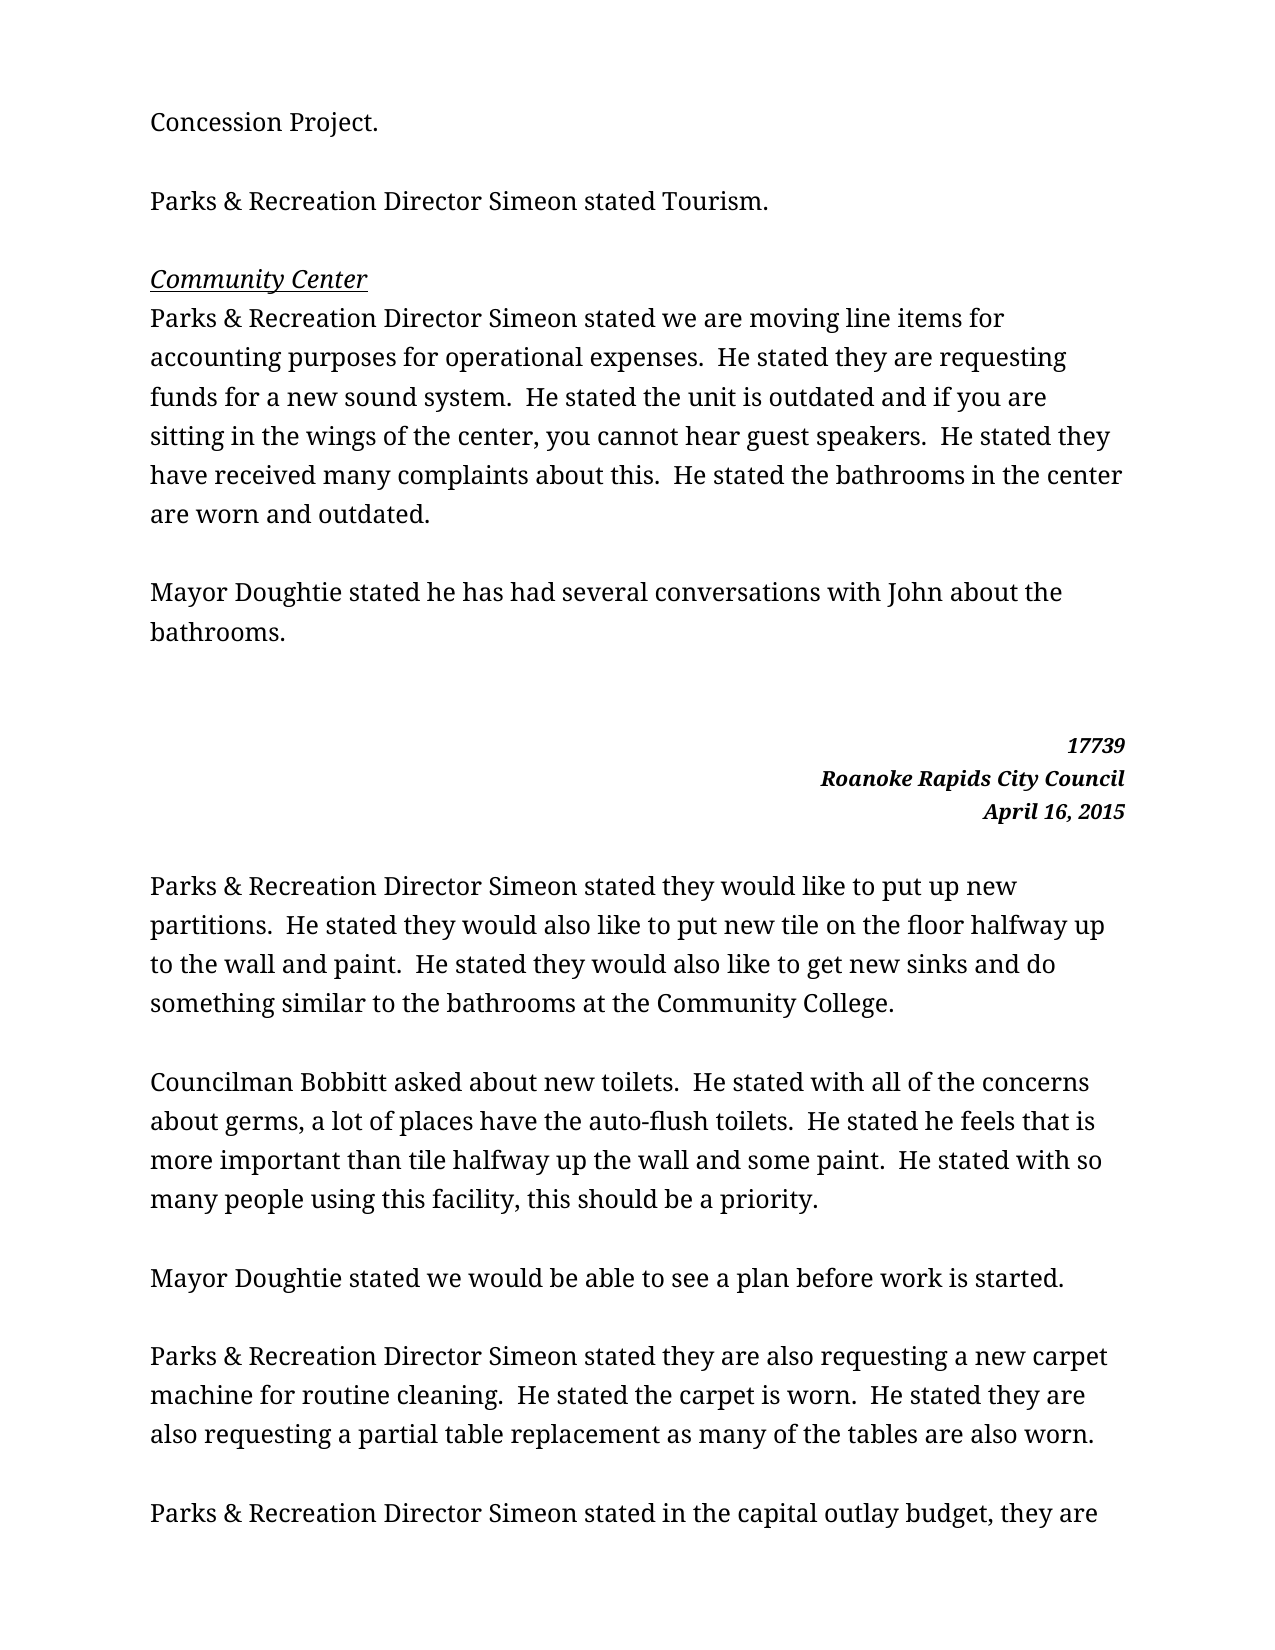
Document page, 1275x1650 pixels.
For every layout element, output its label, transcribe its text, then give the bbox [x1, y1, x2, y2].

text Mayor Doughtie stated he has had several conversations with John about the bathrooms. [150, 575, 1125, 648]
text Parks & Recreation Director Simeon stated we are moving line items for accounting purposes for operational expenses. He stated they are requesting funds for a new sound system. He stated the unit is outdated and if you are sitting in the wings of the center, you cannot hear guest speakers. He stated they have received many complaints about this. He stated the bathrooms in the center are worn and outdated. [150, 301, 1125, 531]
text Parks & Recreation Director Simeon stated they are also requesting a new carpet machine for routine cleaning. He stated the carpet is worn. He stated they are also requesting a partial table replacement as many of the tables are also worn. [150, 1339, 1125, 1451]
text Parks & Recreation Director Simeon stated Tourism. [150, 183, 1125, 217]
text Councilman Bobbitt asked about new toilets. He stated with all of the concerns about germs, a lot of places have the auto-flush toilets. He stated he feels that is more important than tile halfway up the wall and some paint. He stated with so many people using this facility, this should be a priority. [150, 1064, 1125, 1216]
text 17739 [150, 732, 1125, 760]
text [150, 105, 1125, 139]
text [150, 1495, 1125, 1529]
text Mayor Doughtie stated we would be able to see a plan before work is started. [150, 1260, 1125, 1294]
text April 16, 2015 [150, 797, 1125, 825]
text Community Center [150, 262, 1125, 296]
text Roanoke Rapids City Council [150, 764, 1125, 793]
text Parks & Recreation Director Simeon stated they would like to put up new partitions. He stated they would also like to put new tile on the floor halfway up to the wall and paint. He stated they would also like to get new sinks and do something similar to the bathrooms at the Community College. [150, 869, 1125, 1020]
